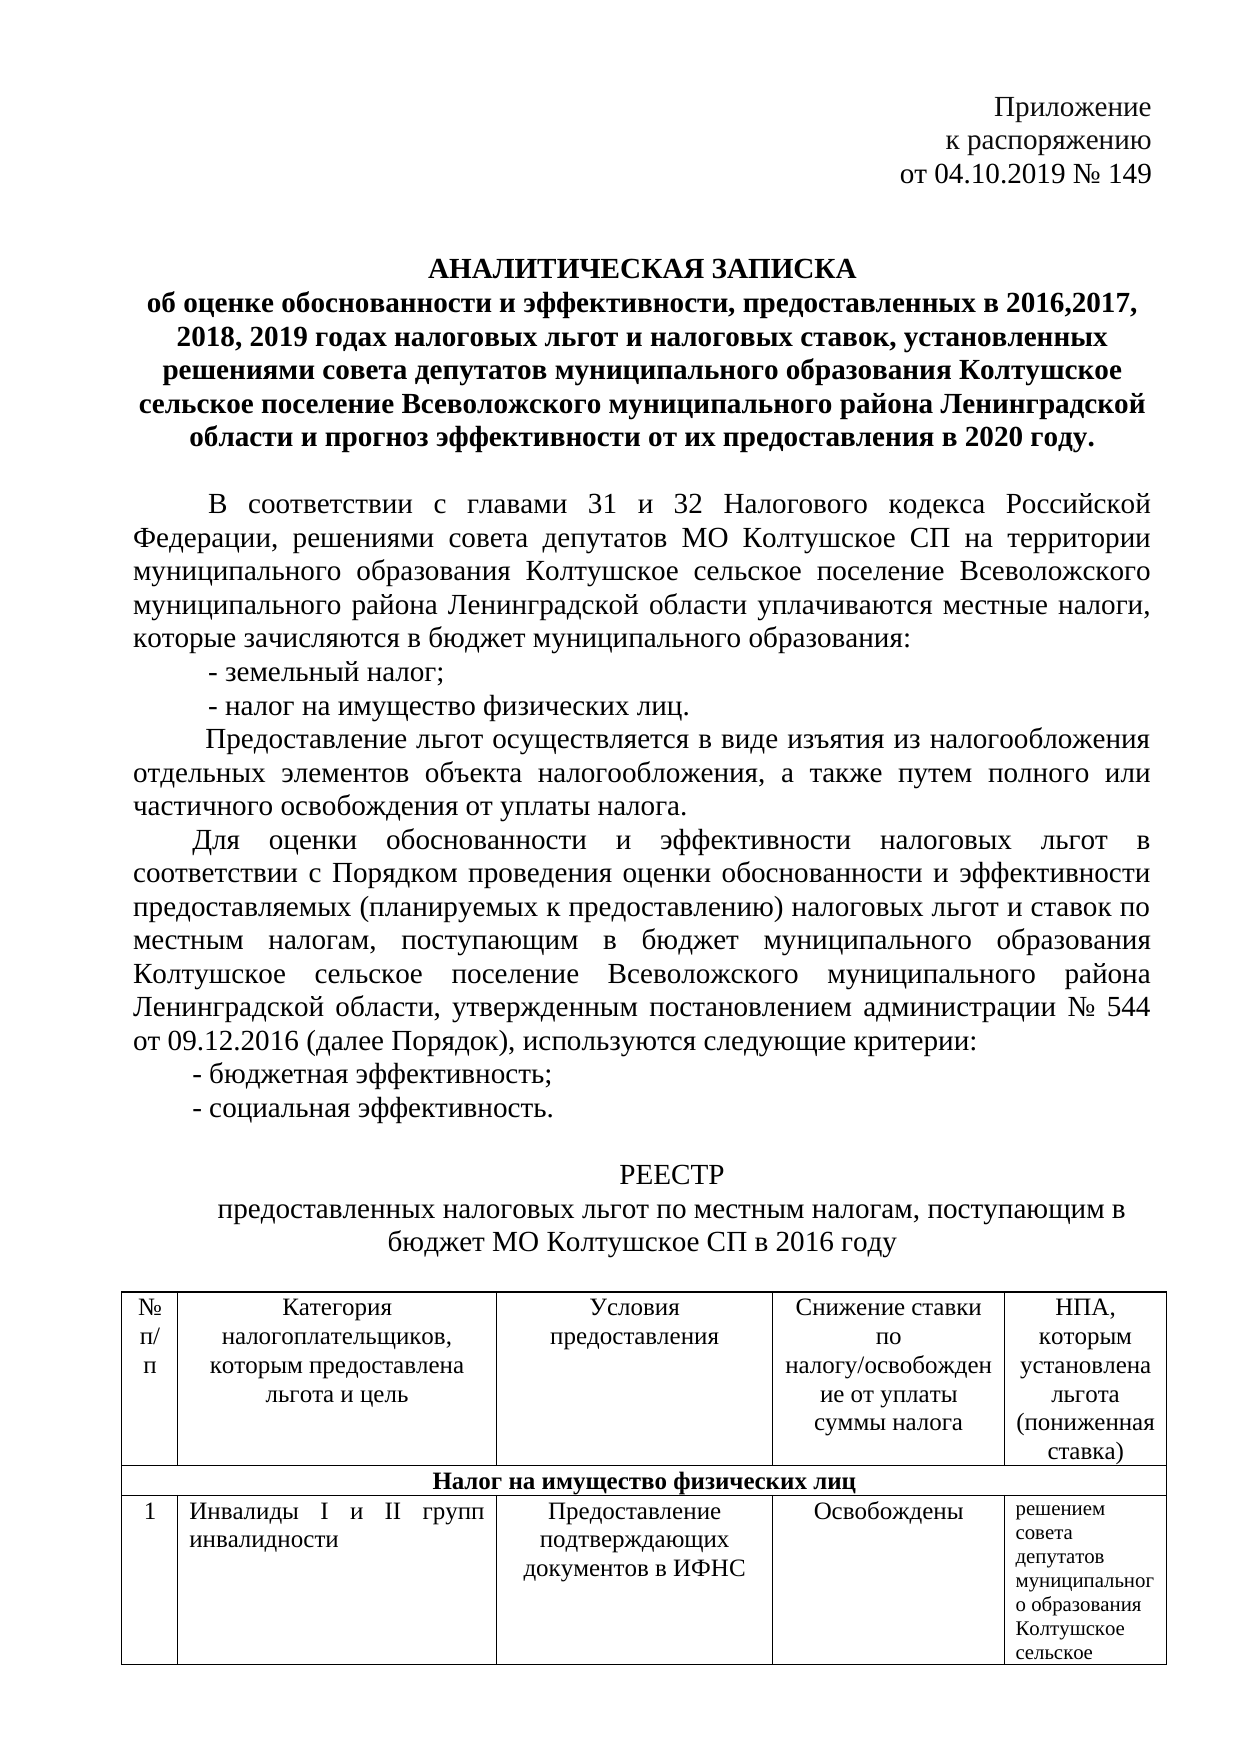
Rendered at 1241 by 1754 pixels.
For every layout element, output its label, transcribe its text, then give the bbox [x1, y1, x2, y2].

text об оценке обоснованности и эффективности, предоставленных в 2016,2017, 2018, 2019 годах налоговых льгот и налоговых ставок, установленных решениями совета депутатов муниципального образования Колтушское сельское поселение Всеволожского муниципального района Ленинградской области и прогноз эффективности от их предоставления в 2020 году. [133, 285, 1152, 453]
text Предоставление льгот осуществляется в виде изъятия из налогообложения отдельных элементов объекта налогообложения, а также путем полного или частичного освобождения от уплаты налога. [133, 721, 1152, 822]
table_cell 1 [122, 1496, 177, 1664]
text предоставленных налоговых льгот по местным налогам, поступающим в бюджет МО Колтушское СП в 2016 году [133, 1191, 1152, 1258]
text - налог на имущество физических лиц. [133, 688, 1152, 721]
table_cell Налог на имущество физических лиц [122, 1466, 1166, 1495]
table_header № п/п [122, 1293, 177, 1465]
text Для оценки обоснованности и эффективности налоговых льгот в соответствии с Порядком проведения оценки обоснованности и эффективности предоставляемых (планируемых к предоставлению) налоговых льгот и ставок по местным налогам, поступающим в бюджет муниципального образования Колтушское сельское поселение Всеволожского муниципального района Ленинградской области, утвержденным постановлением администрации № 544 от 09.12.2016 (далее Порядок), используются следующие критерии: [133, 822, 1152, 1057]
table_header Условия предоставления [497, 1293, 772, 1465]
text от 04.10.2019 № 149 [133, 156, 1152, 189]
table_header НПА, которым установлена льгота (пониженная ставка) [1005, 1293, 1166, 1465]
text к распоряжению [133, 122, 1152, 156]
text РЕЕСТР [133, 1157, 1152, 1191]
text - бюджетная эффективность; [133, 1057, 1152, 1090]
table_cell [178, 1496, 496, 1664]
table_cell Освобождены [773, 1496, 1004, 1664]
text АНАЛИТИЧЕСКАЯ ЗАПИСКА [133, 252, 1152, 285]
table_header Категория налогоплательщиков, которым предоставлена льгота и цель [178, 1293, 496, 1465]
table_header Снижение ставки по налогу/освобождение от уплаты суммы налога [773, 1293, 1004, 1465]
text - социальная эффективность. [133, 1090, 1152, 1124]
text - земельный налог; [133, 654, 1152, 688]
text Приложение [133, 89, 1152, 122]
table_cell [497, 1496, 772, 1664]
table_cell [1005, 1496, 1166, 1664]
text В соответствии с главами 31 и 32 Налогового кодекса Российской Федерации, решениями совета депутатов МО Колтушское СП на территории муниципального образования Колтушское сельское поселение Всеволожского муниципального района Ленинградской области уплачиваются местные налоги, которые зачисляются в бюджет муниципального образования: [133, 486, 1152, 654]
